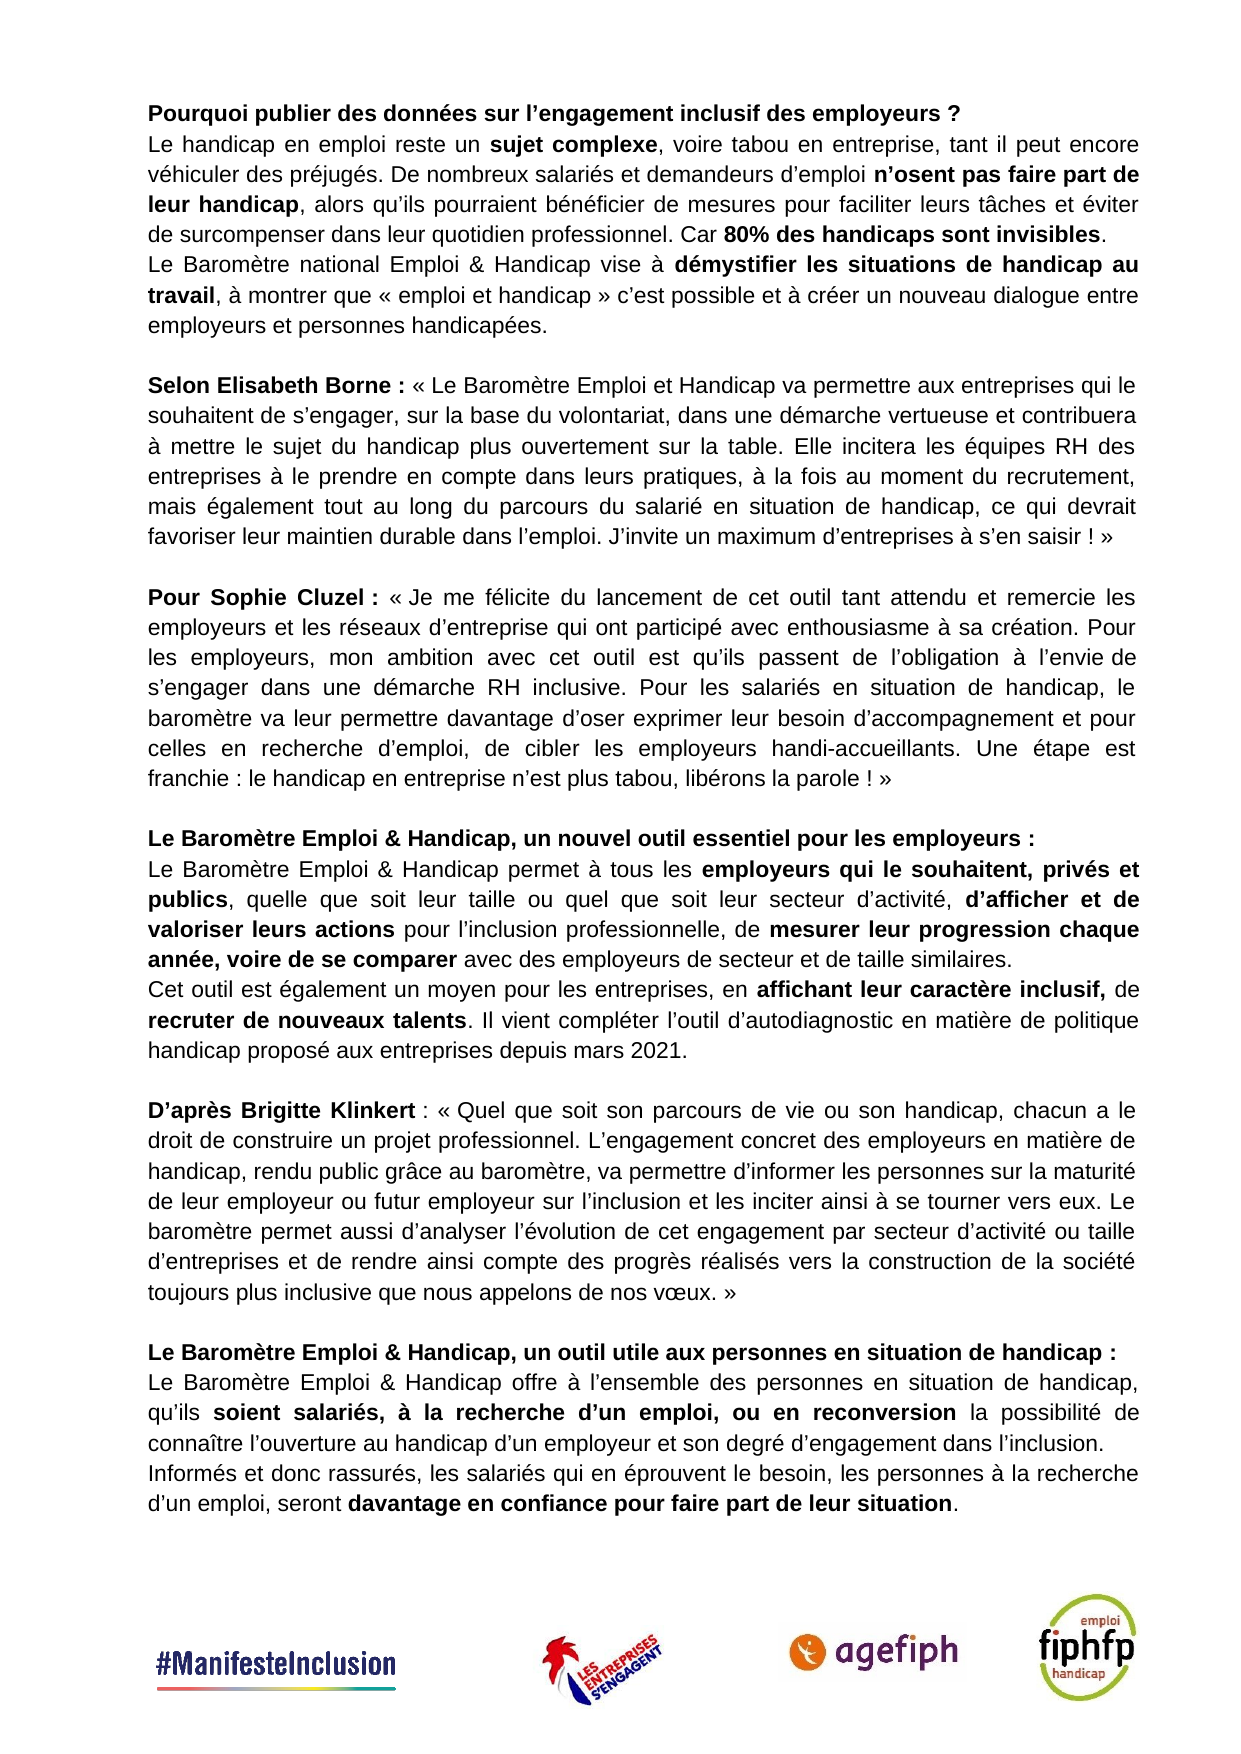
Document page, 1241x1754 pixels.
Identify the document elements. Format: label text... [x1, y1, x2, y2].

text Le Baromètre Emploi & Handicap, un nouvel outil essentiel pour les employeurs : [148, 825, 1140, 852]
text Le Baromètre Emploi & Handicap offre à l’ensemble des personnes en situation de handicap, qu’ils soient salariés, à la recherche d’un emploi, ou en reconversion la possibilité de connaître l’ouverture au handicap d’un employeur et son degré d’engagement dans l’inclusion. [148, 1369, 1140, 1456]
picture [425, 1622, 968, 1712]
text Le handicap en emploi reste un sujet complexe, voire tabou en entreprise, tant il peut encore véhiculer des préjugés. De nombreux salariés et demandeurs d’emploi n’osent pas faire part de leur handicap, alors qu’ils pourraient bénéficier de mesures pour faciliter leurs tâches et éviter de surcompenser dans leur quotidien professionnel. Car 80% des handicaps sont invisibles. [148, 131, 1140, 247]
text Le Baromètre Emploi & Handicap, un outil utile aux personnes en situation de handicap : [148, 1339, 1140, 1365]
text Selon Elisabeth Borne : « Le Baromètre Emploi et Handicap va permettre aux entreprises qui le souhaitent de s’engager, sur la base du volontariat, dans une démarche vertueuse et contribuera à mettre le sujet du handicap plus ouvertement sur la table. Elle incitera les équipes RH des entreprises à le prendre en compte dans leurs pratiques, à la fois au moment du recrutement, mais également tout au long du parcours du salarié en situation de handicap, ce qui devrait favoriser leur maintien durable dans l’emploi. J’invite un maximum d’entreprises à s’en saisir ! » [148, 372, 1137, 549]
text Pour Sophie Cluzel : « Je me félicite du lancement de cet outil tant attendu et remercie les employeurs et les réseaux d’entreprise qui ont participé avec enthousiasme à sa création. Pour les employeurs, mon ambition avec cet outil est qu’ils passent de l’obligation à l’envie de s’engager dans une démarche RH inclusive. Pour les salariés en situation de handicap, le baromètre va leur permettre davantage d’oser exprimer leur besoin d’accompagnement et pour celles en recherche d’emploi, de cibler les employeurs handi-accueillants. Une étape est franchie : le handicap en entreprise n’est plus tabou, libérons la parole ! » [148, 584, 1137, 791]
text D’après Brigitte Klinkert : « Quel que soit son parcours de vie ou son handicap, chacun a le droit de construire un projet professionnel. L’engagement concret des employeurs en matière de handicap, rendu public grâce au baromètre, va permettre d’informer les personnes sur la maturité de leur employeur ou futur employeur sur l’inclusion et les inciter ainsi à se tourner vers eux. Le baromètre permet aussi d’analyser l’évolution de cet engagement par secteur d’activité ou taille d’entreprises et de rendre ainsi compte des progrès réalisés vers la construction de la société toujours plus inclusive que nous appelons de nos vœux. » [148, 1097, 1137, 1305]
text Cet outil est également un moyen pour les entreprises, en affichant leur caractère inclusif, de recruter de nouveaux talents. Il vient compléter l’outil d’autodiagnostic en matière de politique handicap proposé aux entreprises depuis mars 2021. [148, 976, 1140, 1063]
picture [1035, 1591, 1140, 1703]
text Le Baromètre national Emploi & Handicap vise à démystifier les situations de handicap au travail, à montrer que « emploi et handicap » c’est possible et à créer un nouveau dialogue entre employeurs et personnes handicapées. [148, 251, 1140, 338]
text Pourquoi publier des données sur l’engagement inclusif des employeurs ? [148, 100, 1140, 127]
text Informés et donc rassurés, les salariés qui en éprouvent le besoin, les personnes à la recherche d’un emploi, seront davantage en confiance pour faire part de leur situation. [148, 1460, 1140, 1516]
text Le Baromètre Emploi & Handicap permet à tous les employeurs qui le souhaitent, privés et publics, quelle que soit leur taille ou quel que soit leur secteur d’activité, d’afficher et de valoriser leurs actions pour l’inclusion professionnelle, de mesurer leur progression chaque année, voire de se comparer avec des employeurs de secteur et de taille similaires. [148, 856, 1140, 972]
picture [153, 1647, 399, 1695]
